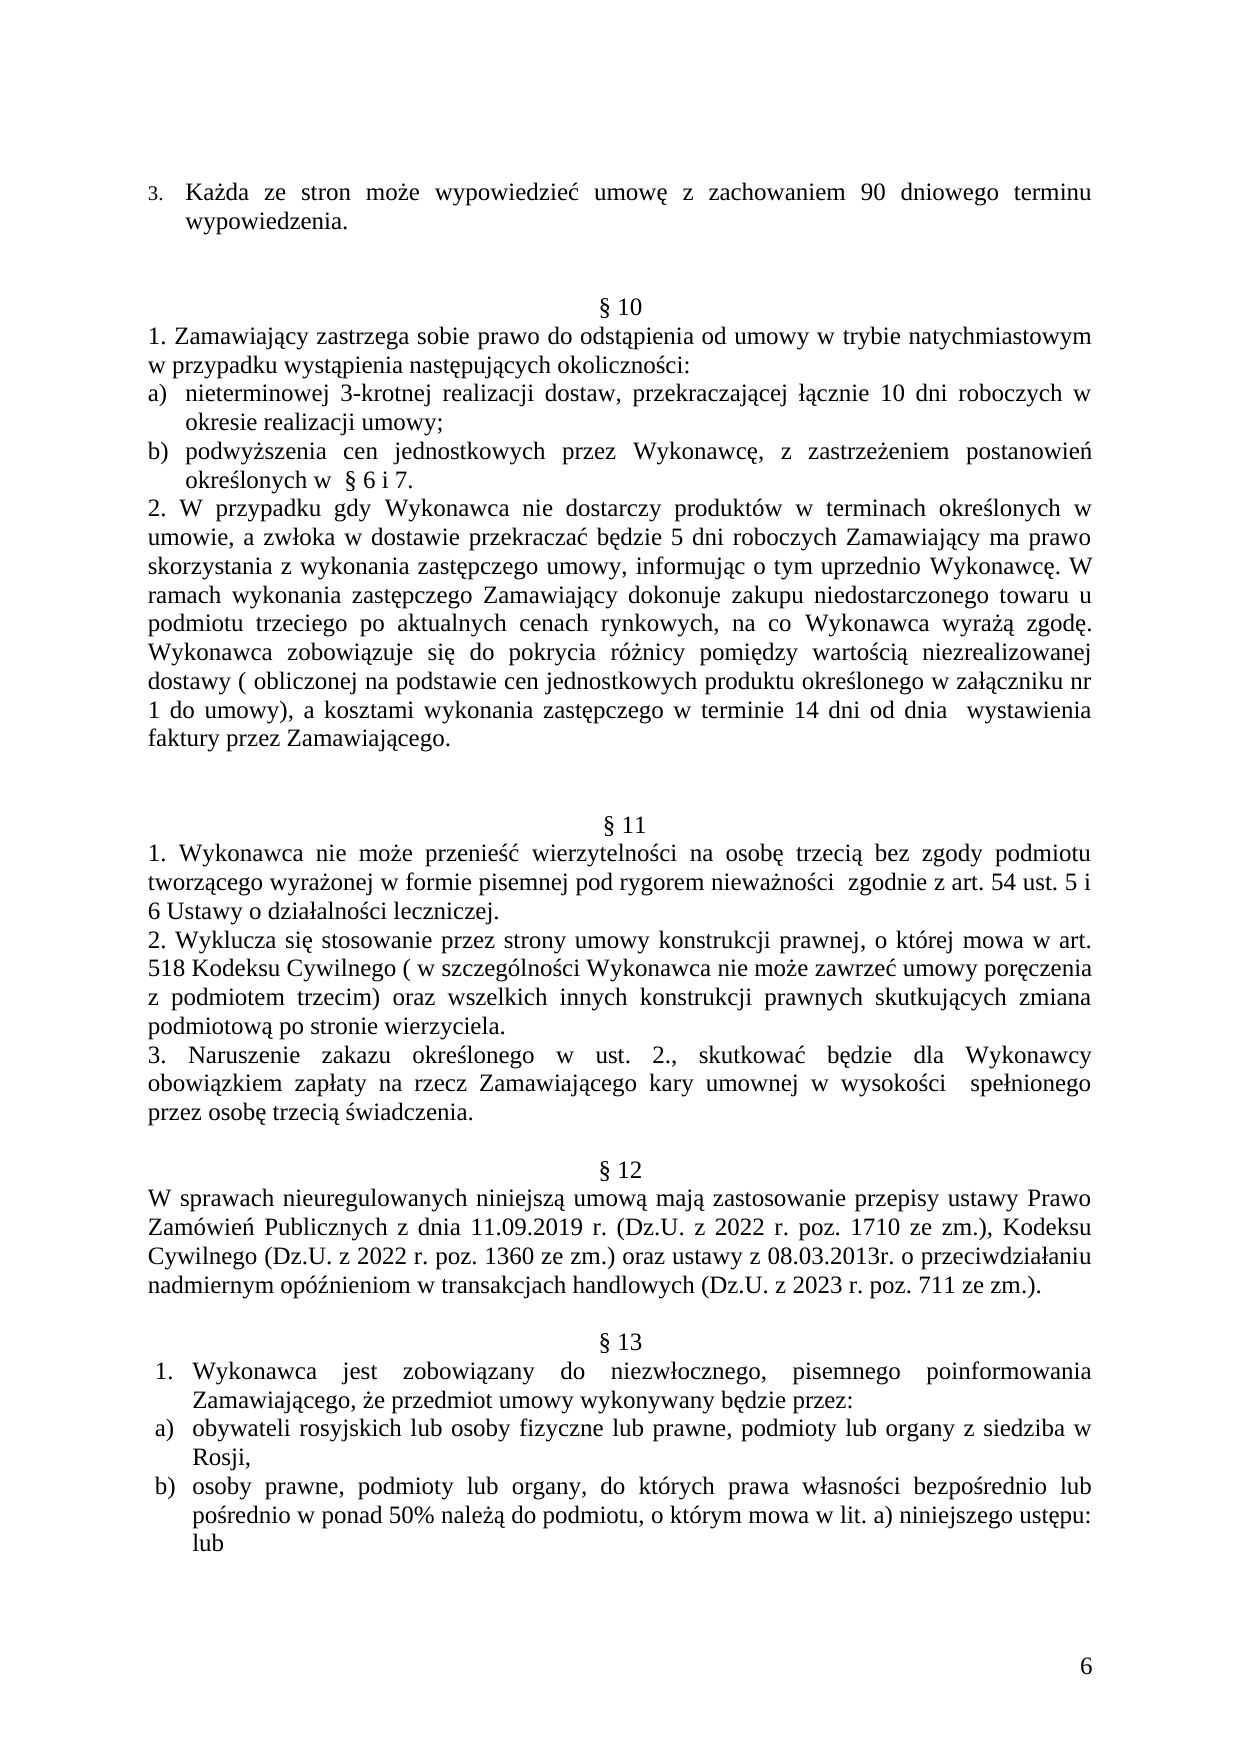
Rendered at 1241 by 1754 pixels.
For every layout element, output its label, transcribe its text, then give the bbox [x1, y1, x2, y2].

list Wykonawca jest zobowiązany do niezwłocznego, pisemnego poinformowania Zamawiającego, że przedmiot umowy wykonywany będzie przez: [154, 1356, 1092, 1413]
list nieterminowej 3-krotnej realizacji dostaw, przekraczającej łącznie 10 dni roboczych w okresie realizacji umowy; [148, 378, 1092, 436]
list osoby prawne, podmioty lub organy, do których prawa własności bezpośrednio lub pośrednio w ponad 50% należą do podmiotu, o którym mowa w lit. a) niniejszego ustępu: lub [154, 1471, 1092, 1557]
text W sprawach nieuregulowanych niniejszą umową mają zastosowanie przepisy ustawy Prawo Zamówień Publicznych z dnia 11.09.2019 r. (Dz.U. z 2022 r. poz. 1710 ze zm.), Kodeksu Cywilnego (Dz.U. z 2022 r. poz. 1360 ze zm.) oraz ustawy z 08.03.2013r. o przeciwdziałaniu nadmiernym opóźnieniom w transakcjach handlowych (Dz.U. z 2023 r. poz. 711 ze zm.). [148, 1183, 1092, 1298]
text 1. Zamawiający zastrzega sobie prawo do odstąpienia od umowy w trybie natychmiastowym w przypadku wystąpienia następujących okoliczności: [148, 321, 1092, 378]
text 3. Naruszenie zakazu określonego w ust. 2., skutkować będzie dla Wykonawcy obowiązkiem zapłaty na rzecz Zamawiającego kary umownej w wysokości spełnionego przez osobę trzecią świadczenia. [148, 1040, 1092, 1126]
text 2. W przypadku gdy Wykonawca nie dostarczy produktów w terminach określonych w umowie, a zwłoka w dostawie przekraczać będzie 5 dni roboczych Zamawiający ma prawo skorzystania z wykonania zastępczego umowy, informując o tym uprzednio Wykonawcę. W ramach wykonania zastępczego Zamawiający dokonuje zakupu niedostarczonego towaru u podmiotu trzeciego po aktualnych cenach rynkowych, na co Wykonawca wyrażą zgodę. Wykonawca zobowiązuje się do pokrycia różnicy pomiędzy wartością niezrealizowanej dostawy ( obliczonej na podstawie cen jednostkowych produktu określonego w załączniku nr 1 do umowy), a kosztami wykonania zastępczego w terminie 14 dni od dnia wystawienia faktury przez Zamawiającego. [148, 493, 1092, 752]
text 1. Wykonawca nie może przenieść wierzytelności na osobę trzecią bez zgody podmiotu tworzącego wyrażonej w formie pisemnej pod rygorem nieważności zgodnie z art. 54 ust. 5 i 6 Ustawy o działalności leczniczej. [148, 838, 1092, 925]
text § 13 [148, 1327, 1092, 1356]
list podwyższenia cen jednostkowych przez Wykonawcę, z zastrzeżeniem postanowień określonych w § 6 i 7. [148, 436, 1092, 493]
text § 12 [148, 1155, 1092, 1183]
text § 10 [148, 292, 1092, 321]
list obywateli rosyjskich lub osoby fizyczne lub prawne, podmioty lub organy z siedziba w Rosji, [154, 1413, 1092, 1471]
list Każda ze stron może wypowiedzieć umowę z zachowaniem 90 dniowego terminu wypowiedzenia. [148, 177, 1092, 235]
text § 11 [148, 810, 1092, 838]
text 2. Wyklucza się stosowanie przez strony umowy konstrukcji prawnej, o której mowa w art. 518 Kodeksu Cywilnego ( w szczególności Wykonawca nie może zawrzeć umowy poręczenia z podmiotem trzecim) oraz wszelkich innych konstrukcji prawnych skutkujących zmiana podmiotową po stronie wierzyciela. [148, 925, 1092, 1040]
